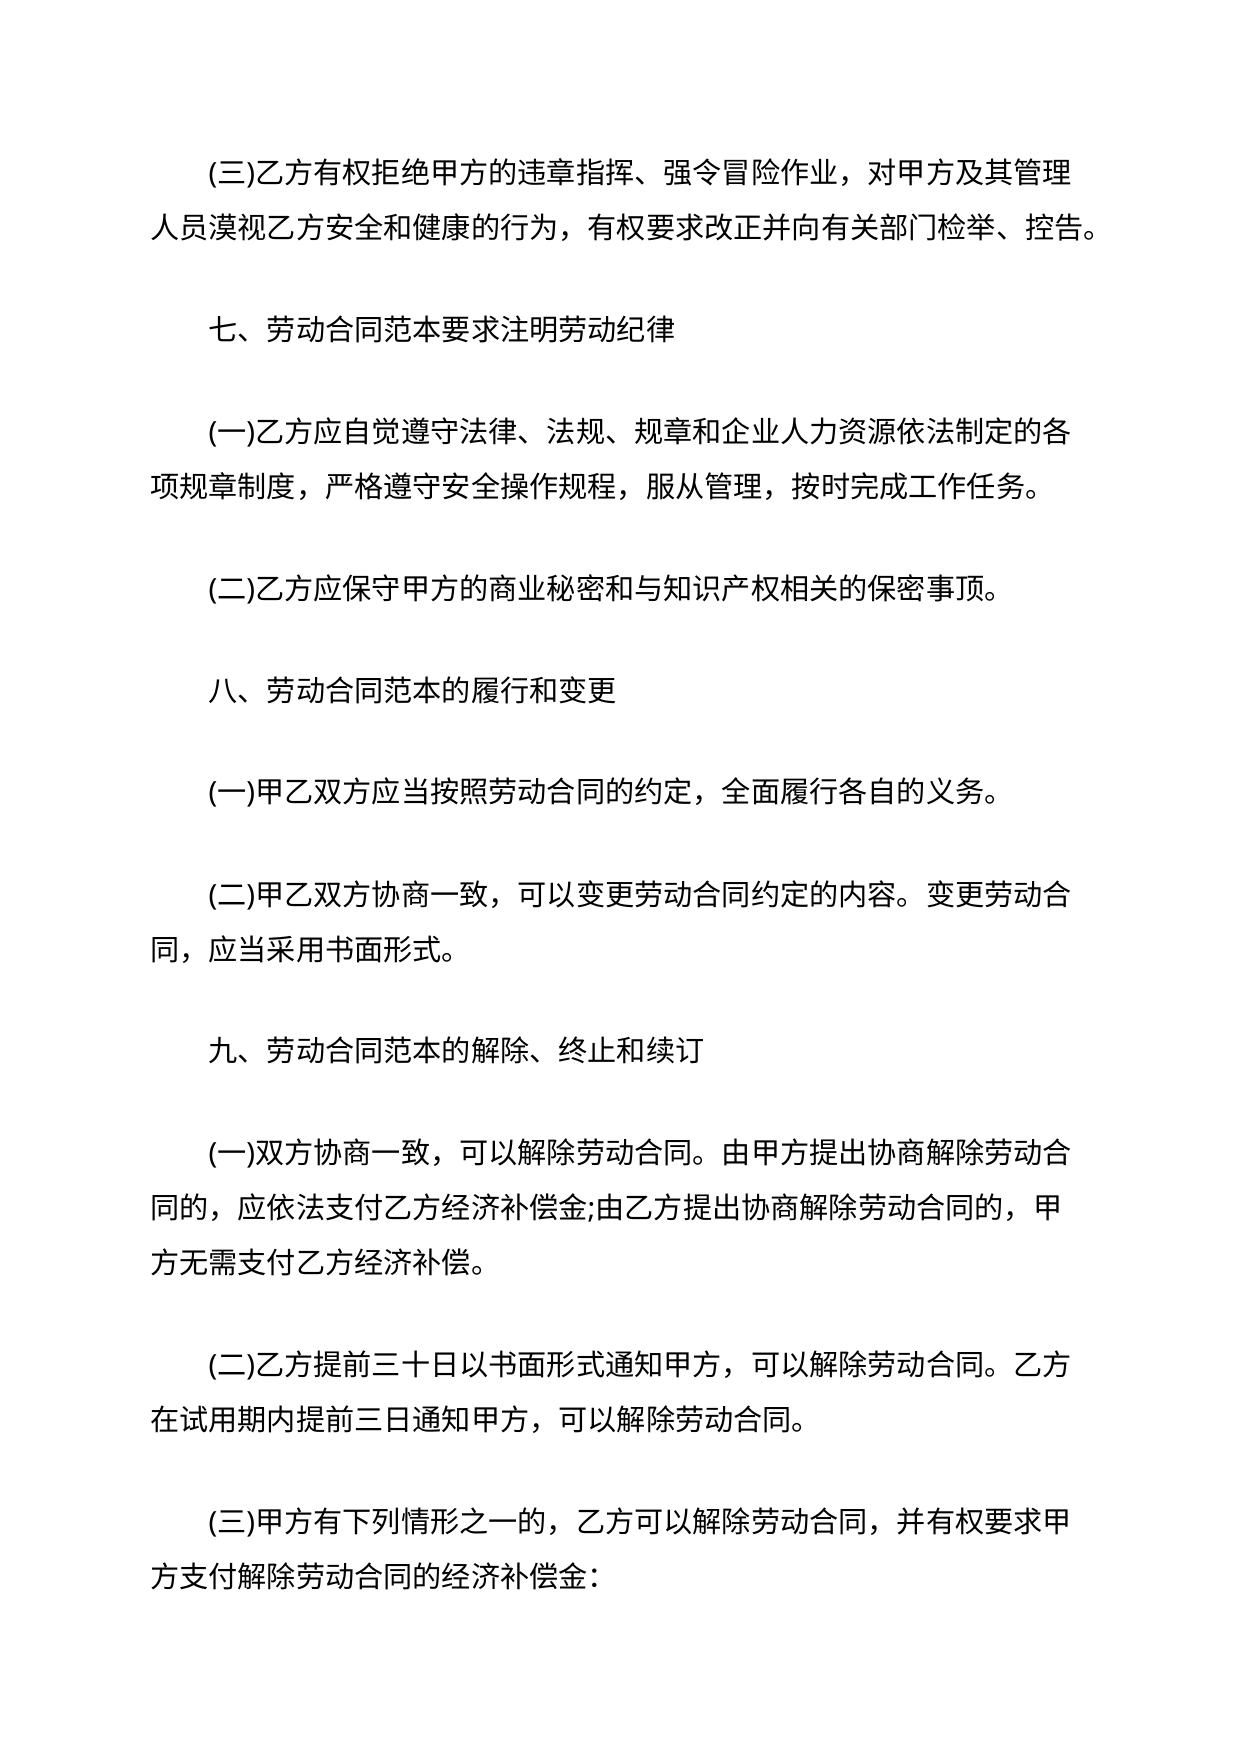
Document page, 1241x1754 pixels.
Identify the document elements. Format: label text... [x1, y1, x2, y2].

text (二)甲乙双方协商一致，可以变更劳动合同约定的内容。变更劳动合同，应当采用书面形式。 [150, 871, 1090, 968]
text (一)乙方应自觉遵守法律、法规、规章和企业人力资源依法制定的各项规章制度，严格遵守安全操作规程，服从管理，按时完成工作任务。 [150, 408, 1090, 506]
text (三)甲方有下列情形之一的，乙方可以解除劳动合同，并有权要求甲方支付解除劳动合同的经济补偿金： [150, 1498, 1090, 1595]
text (一)双方协商一致，可以解除劳动合同。由甲方提出协商解除劳动合同的，应依法支付乙方经济补偿金;由乙方提出协商解除劳动合同的，甲方无需支付乙方经济补偿。 [150, 1129, 1090, 1282]
text 七、劳动合同范本要求注明劳动纪律 [150, 307, 1090, 349]
text (三)乙方有权拒绝甲方的违章指挥、强令冒险作业，对甲方及其管理人员漠视乙方安全和健康的行为，有权要求改正并向有关部门检举、控告。 [150, 150, 1090, 247]
text 九、劳动合同范本的解除、终止和续订 [150, 1028, 1090, 1070]
text (二)乙方提前三十日以书面形式通知甲方，可以解除劳动合同。乙方在试用期内提前三日通知甲方，可以解除劳动合同。 [150, 1341, 1090, 1439]
text (一)甲乙双方应当按照劳动合同的约定，全面履行各自的义务。 [150, 769, 1090, 811]
text 八、劳动合同范本的履行和变更 [150, 667, 1090, 709]
text (二)乙方应保守甲方的商业秘密和与知识产权相关的保密事顶。 [150, 565, 1090, 608]
